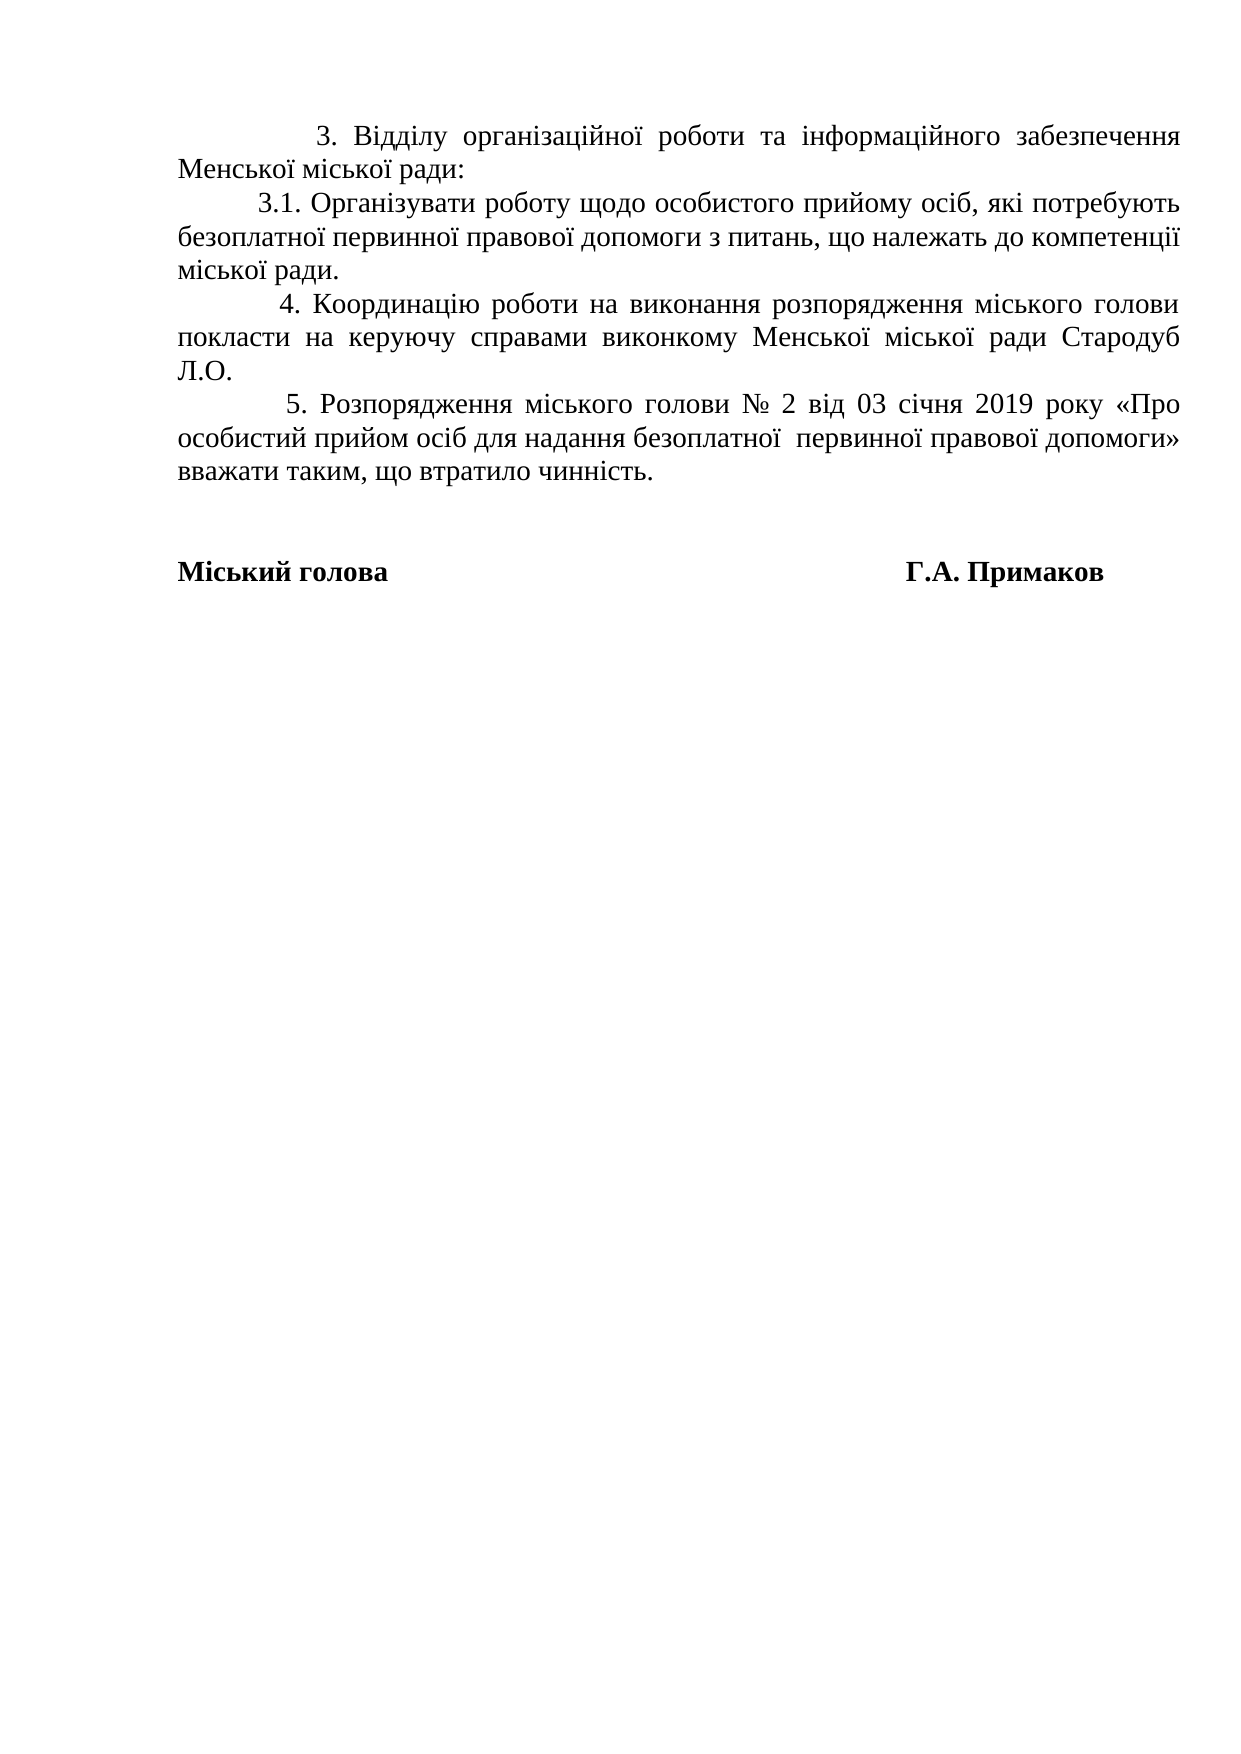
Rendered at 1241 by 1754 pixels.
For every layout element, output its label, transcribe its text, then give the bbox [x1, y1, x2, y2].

text 5. Розпорядження міського голови № 2 від 03 січня 2019 року «Про особистий прийом осіб для надання безоплатної первинної правової допомоги» вважати таким, що втратило чинність. [177, 386, 1181, 487]
text Міський голова Г.А. Примаков [177, 554, 1181, 588]
text 3.1. Організувати роботу щодо особистого прийому осіб, які потребують безоплатної первинної правової допомоги з питань, що належать до компетенції міської ради. [177, 185, 1181, 286]
text 3. Відділу організаційної роботи та інформаційного забезпечення Менської міської ради: [177, 118, 1181, 185]
text 4. Координацію роботи на виконання розпорядження міського голови покласти на керуючу справами виконкому Менської міської ради Стародуб Л.О. [177, 286, 1181, 386]
